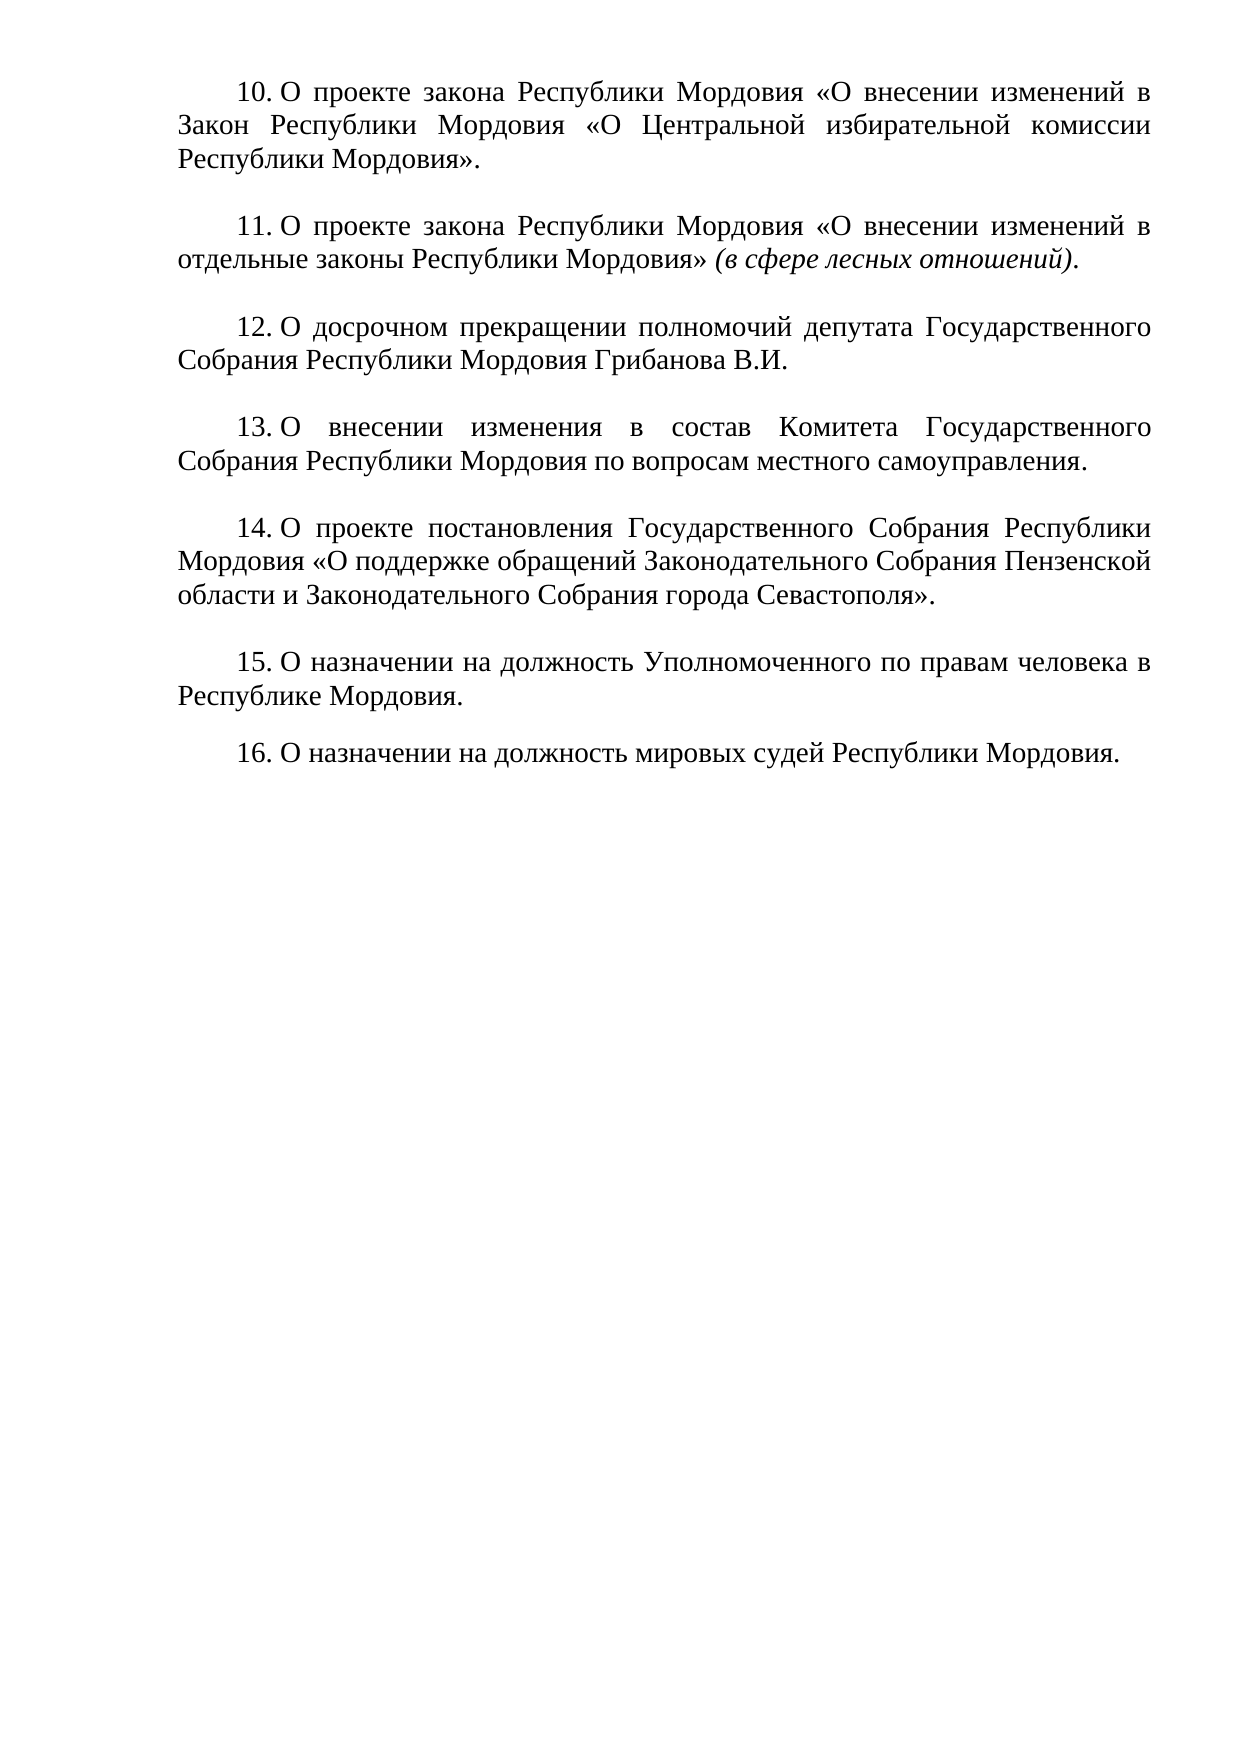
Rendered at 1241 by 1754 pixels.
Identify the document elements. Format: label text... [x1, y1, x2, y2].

list О назначении на должность мировых судей Республики Мордовия. [177, 735, 1152, 769]
list О проекте закона Республики Мордовия «О внесении изменений в отдельные законы Республики Мордовия» (в сфере лесных отношений). [177, 208, 1152, 275]
list О досрочном прекращении полномочий депутата Государственного Собрания Республики Мордовия Грибанова В.И. [177, 309, 1152, 376]
list О проекте постановления Государственного Собрания Республики Мордовия «О поддержке обращений Законодательного Собрания Пензенской области и Законодательного Собрания города Севастополя». [177, 510, 1152, 611]
list О проекте закона Республики Мордовия «О внесении изменений в Закон Республики Мордовия «О Центральной избирательной комиссии Республики Мордовия». [177, 74, 1152, 174]
list О назначении на должность Уполномоченного по правам человека в Республике Мордовия. [177, 644, 1152, 711]
list О внесении изменения в состав Комитета Государственного Собрания Республики Мордовия по вопросам местного самоуправления. [177, 409, 1152, 476]
